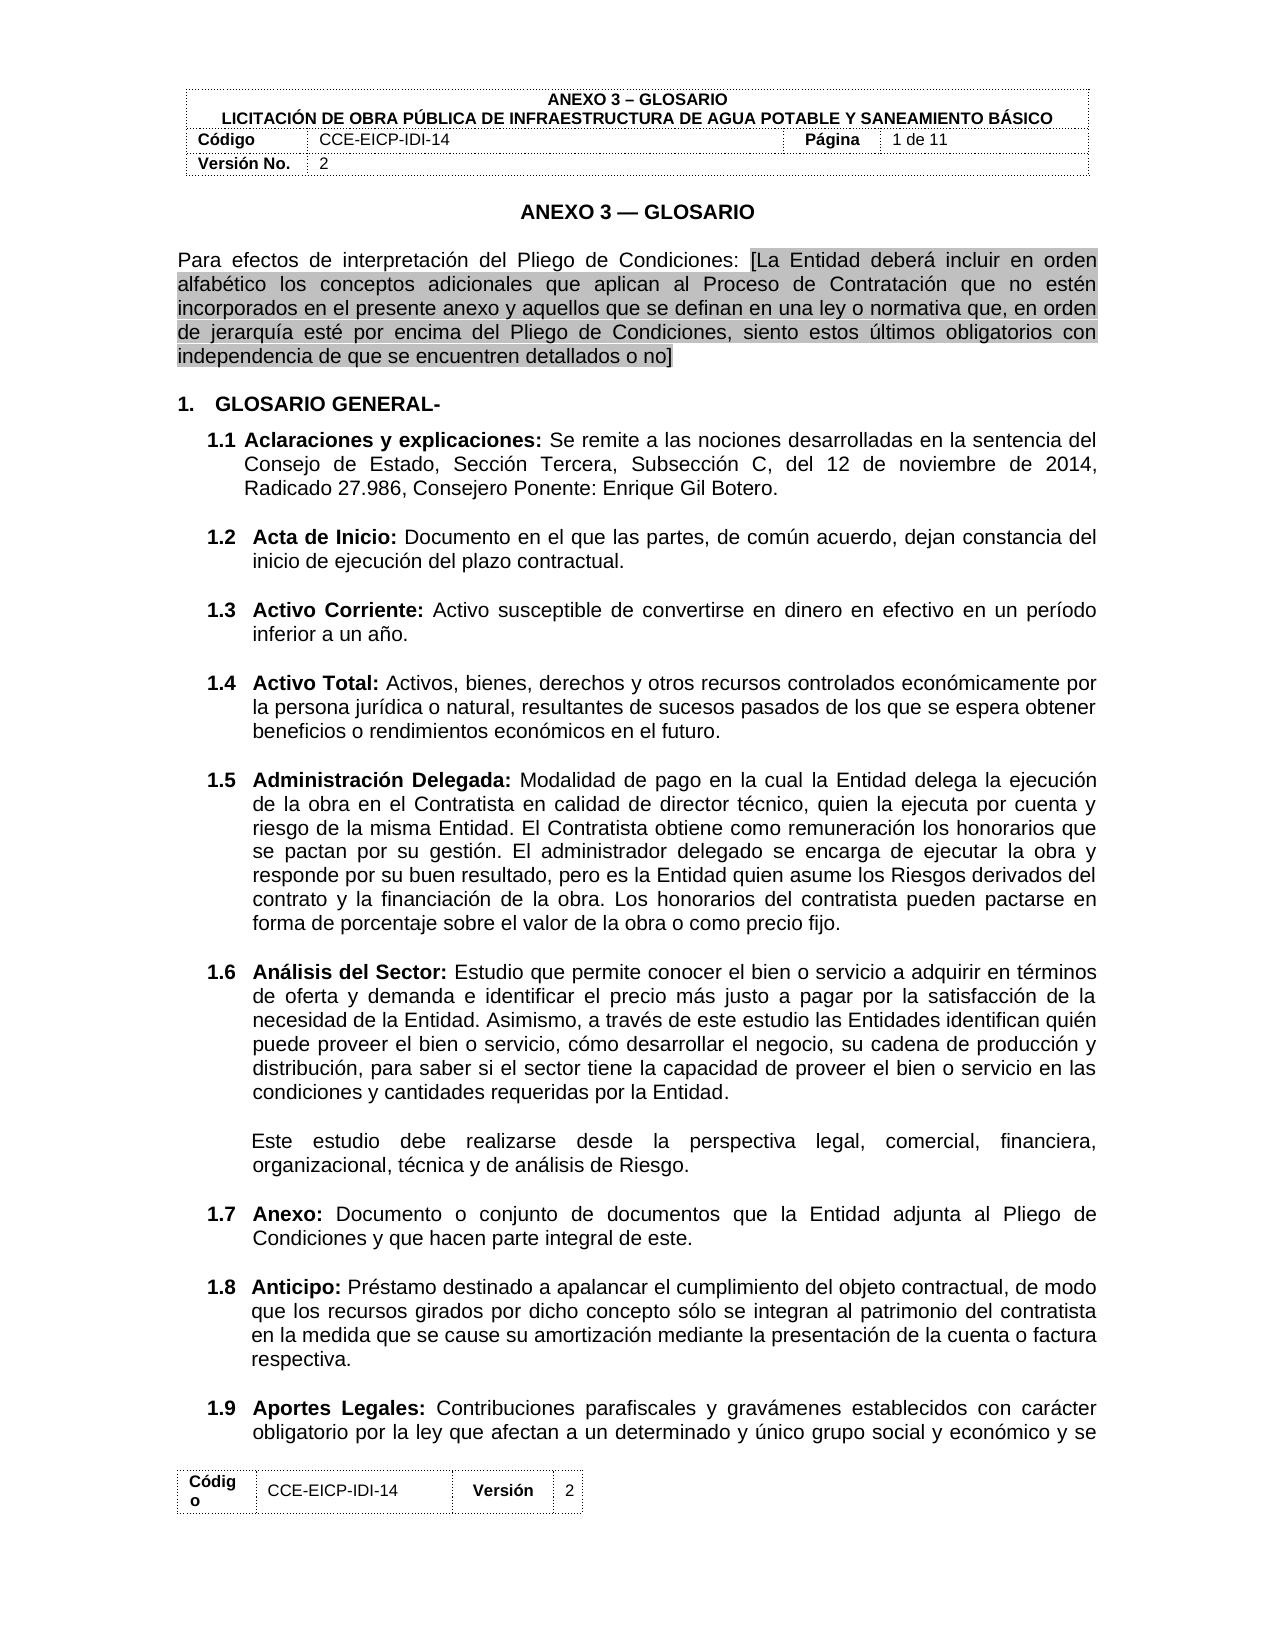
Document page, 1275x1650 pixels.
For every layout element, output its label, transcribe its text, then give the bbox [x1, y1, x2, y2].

list Acta de Inicio: Documento en el que las partes, de común acuerdo, dejan constancia del inicio de ejecución del plazo contractual. [207, 525, 1098, 573]
list GLOSARIO GENERAL- [177, 391, 1098, 415]
list Administración Delegada: Modalidad de pago en la cual la Entidad delega la ejecución de la obra en el Contratista en calidad de director técnico, quien la ejecuta por cuenta y riesgo de la misma Entidad. El Contratista obtiene como remuneración los honorarios que se pactan por su gestión. El administrador delegado se encarga de ejecutar la obra y responde por su buen resultado, pero es la Entidad quien asume los Riesgos derivados del contrato y la financiación de la obra. Los honorarios del contratista pueden pactarse en forma de porcentaje sobre el valor de la obra o como precio fijo. [207, 767, 1098, 935]
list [207, 1396, 1098, 1443]
list ANEXO 3 — GLOSARIO [177, 200, 1098, 224]
list Activo Total: Activos, bienes, derechos y otros recursos controlados económicamente por la persona jurídica o natural, resultantes de sucesos pasados de los que se espera obtener beneficios o rendimientos económicos en el futuro. [207, 671, 1098, 742]
list Análisis del Sector: Estudio que permite conocer el bien o servicio a adquirir en términos de oferta y demanda e identificar el precio más justo a pagar por la satisfacción de la necesidad de la Entidad. Asimismo, a través de este estudio las Entidades identifican quién puede proveer el bien o servicio, cómo desarrollar el negocio, su cadena de producción y distribución, para saber si el sector tiene la capacidad de proveer el bien o servicio en las condiciones y cantidades requeridas por la Entidad. [207, 960, 1098, 1104]
list Aclaraciones y explicaciones: Se remite a las nociones desarrolladas en la sentencia del Consejo de Estado, Sección Tercera, Subsección C, del 12 de noviembre de 2014, Radicado 27.986, Consejero Ponente: Enrique Gil Botero. [207, 428, 1098, 500]
text Este estudio debe realizarse desde la perspectiva legal, comercial, financiera, organizacional, técnica y de análisis de Riesgo. [251, 1129, 1098, 1177]
list Activo Corriente: Activo susceptible de convertirse en dinero en efectivo en un período inferior a un año. [207, 598, 1098, 646]
list Anexo: Documento o conjunto de documentos que la Entidad adjunta al Pliego de Condiciones y que hacen parte integral de este. [207, 1202, 1098, 1250]
list Anticipo: Préstamo destinado a apalancar el cumplimiento del objeto contractual, de modo que los recursos girados por dicho concepto sólo se integran al patrimonio del contratista en la medida que se cause su amortización mediante la presentación de la cuenta o factura respectiva. [207, 1275, 1098, 1371]
